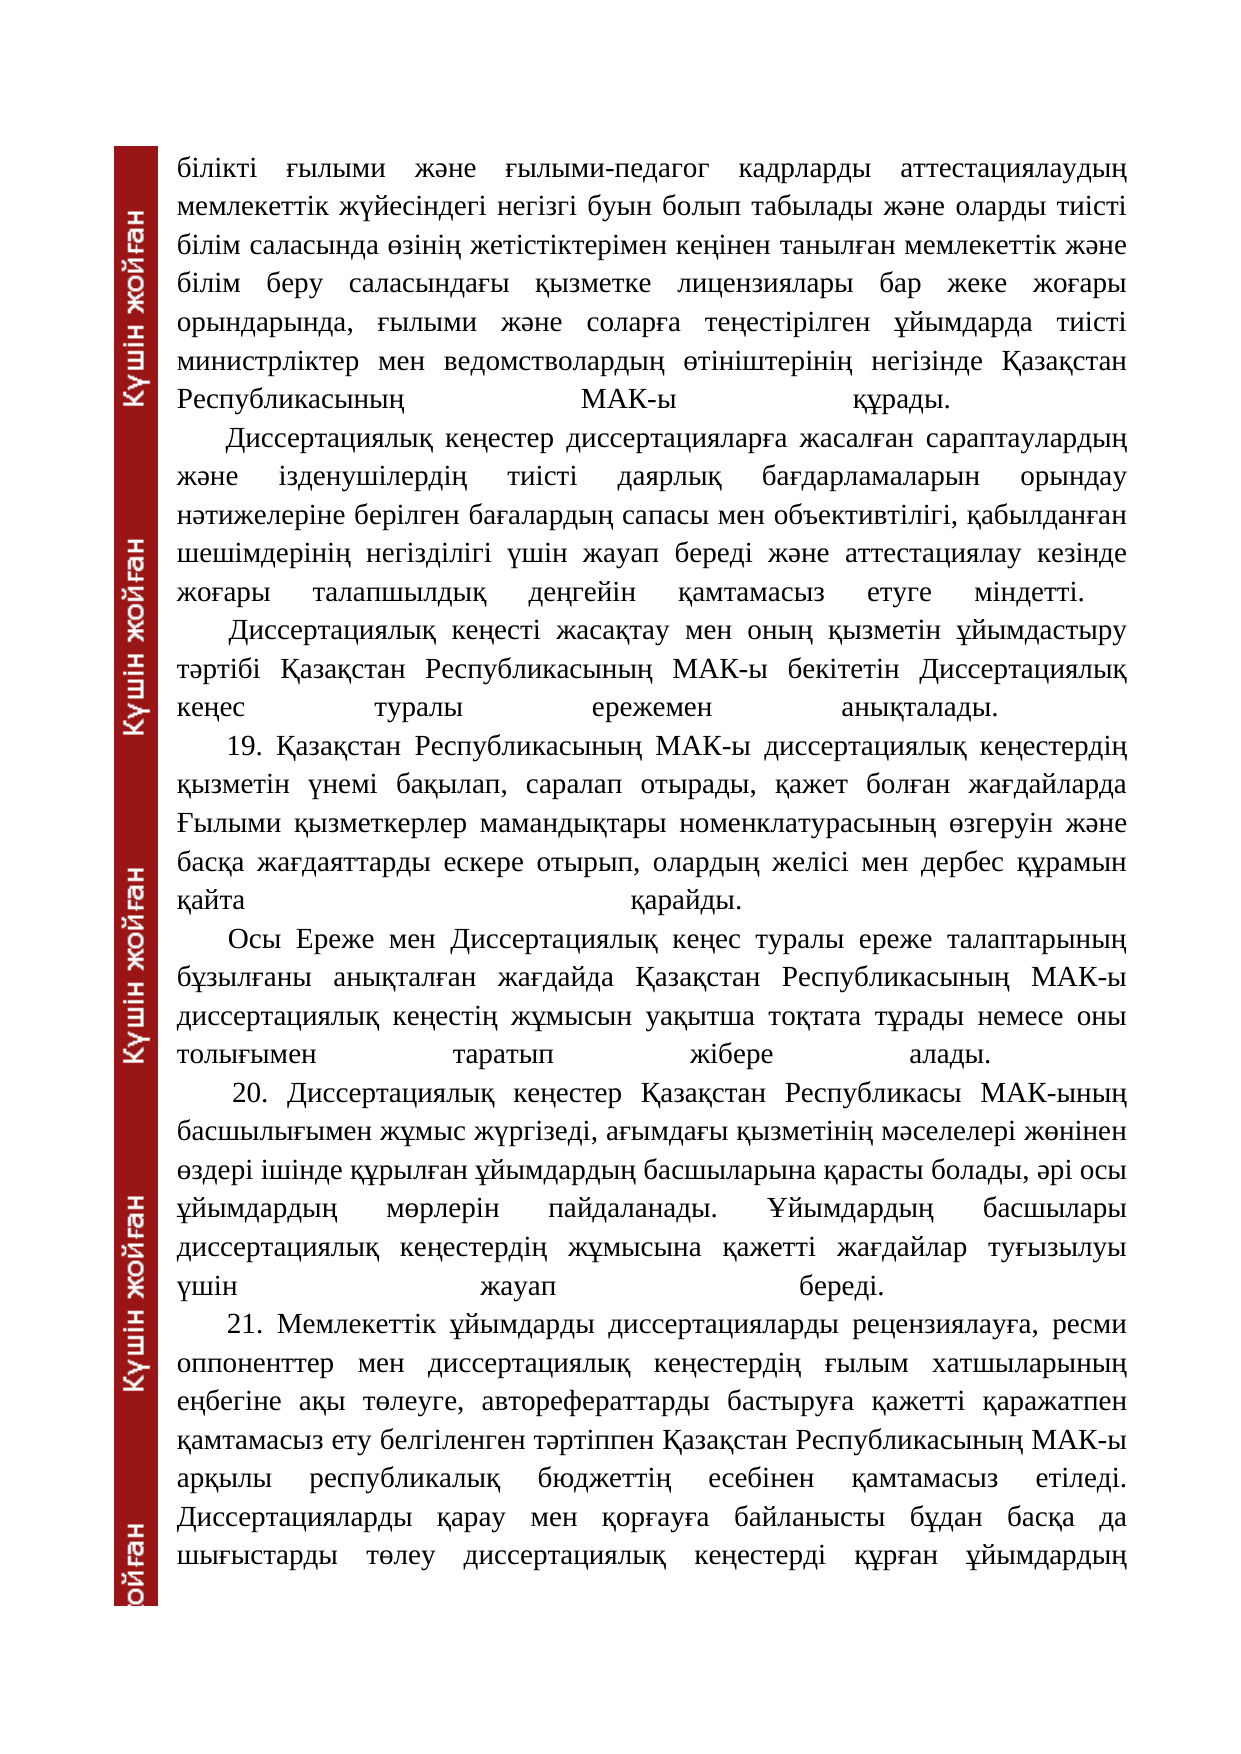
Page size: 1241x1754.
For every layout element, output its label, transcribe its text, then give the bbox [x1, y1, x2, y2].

picture [114, 1571, 158, 1606]
picture [114, 146, 158, 150]
